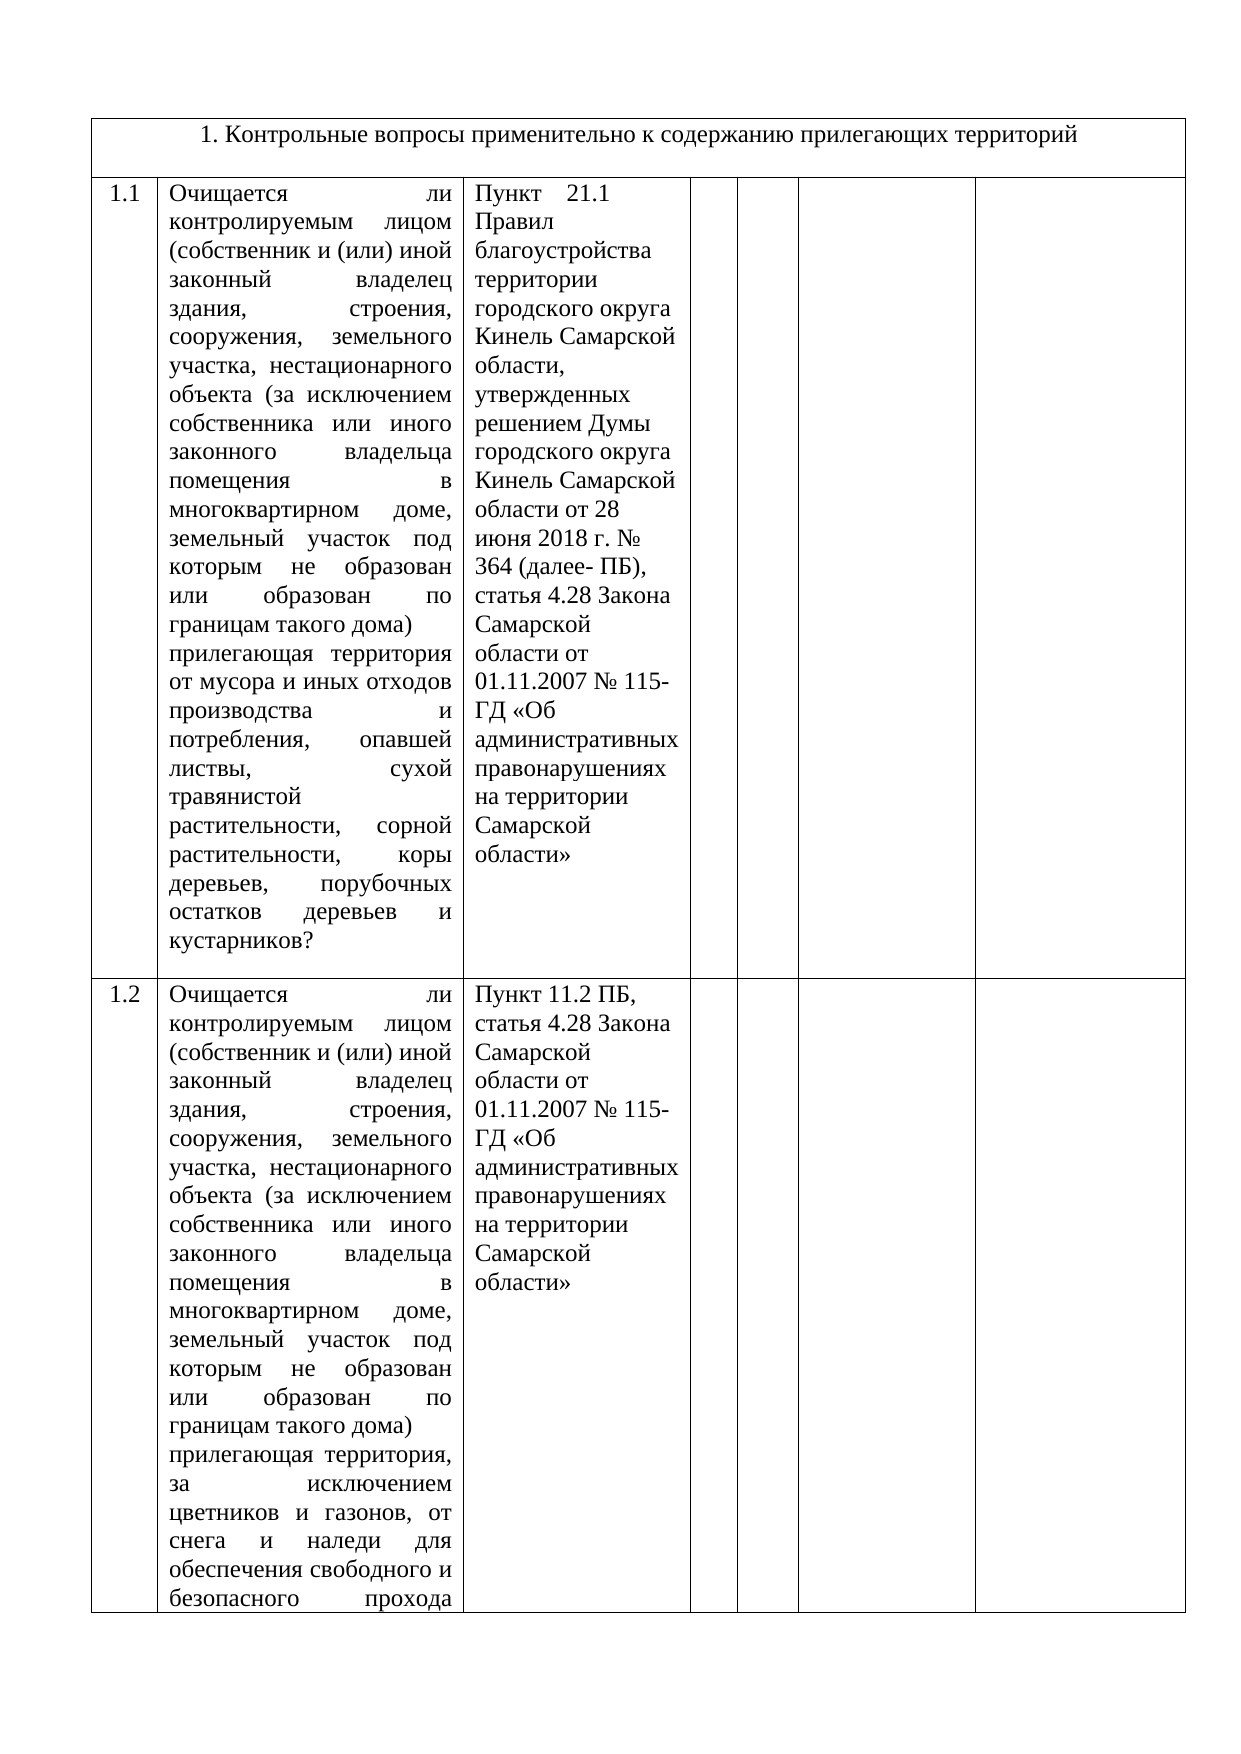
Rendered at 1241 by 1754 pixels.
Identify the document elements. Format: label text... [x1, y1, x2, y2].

table_cell [691, 178, 737, 978]
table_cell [464, 979, 690, 1612]
table_cell [799, 979, 975, 1612]
table_cell [976, 979, 1185, 1612]
table_cell 1.1 [92, 178, 157, 978]
table_cell [976, 178, 1185, 978]
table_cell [158, 979, 463, 1612]
table_cell [691, 979, 737, 1612]
table_cell [738, 178, 798, 978]
table_cell Очищается ли контролируемым лицом (собственник и (или) иной законный владелец здания, строения, сооружения, земельного участка, нестационарного объекта (за исключением собственника или иного законного владельца помещения в многоквартирном доме, земельный участок под которым не образован или образован по границам такого дома) прилегающая территория от мусора и иных отходов производства и потребления, опавшей листвы, сухой травянистой растительности, сорной растительности, коры деревьев, порубочных остатков деревьев и кустарников? [158, 178, 463, 978]
table_cell [738, 979, 798, 1612]
table_cell Пункт 21.1 Правил благоустройства территории городского округа Кинель Самарской области, утвержденных решением Думы городского округа Кинель Самарской области от 28 июня 2018 г. № 364 (далее- ПБ), статья 4.28 Закона Самарской области от 01.11.2007 № 115-ГД «Об административных правонарушениях на территории Самарской области» [464, 178, 690, 978]
table_cell 1. Контрольные вопросы применительно к содержанию прилегающих территорий [92, 119, 1185, 177]
table_cell [799, 178, 975, 978]
table_cell 1.2 [92, 979, 157, 1612]
